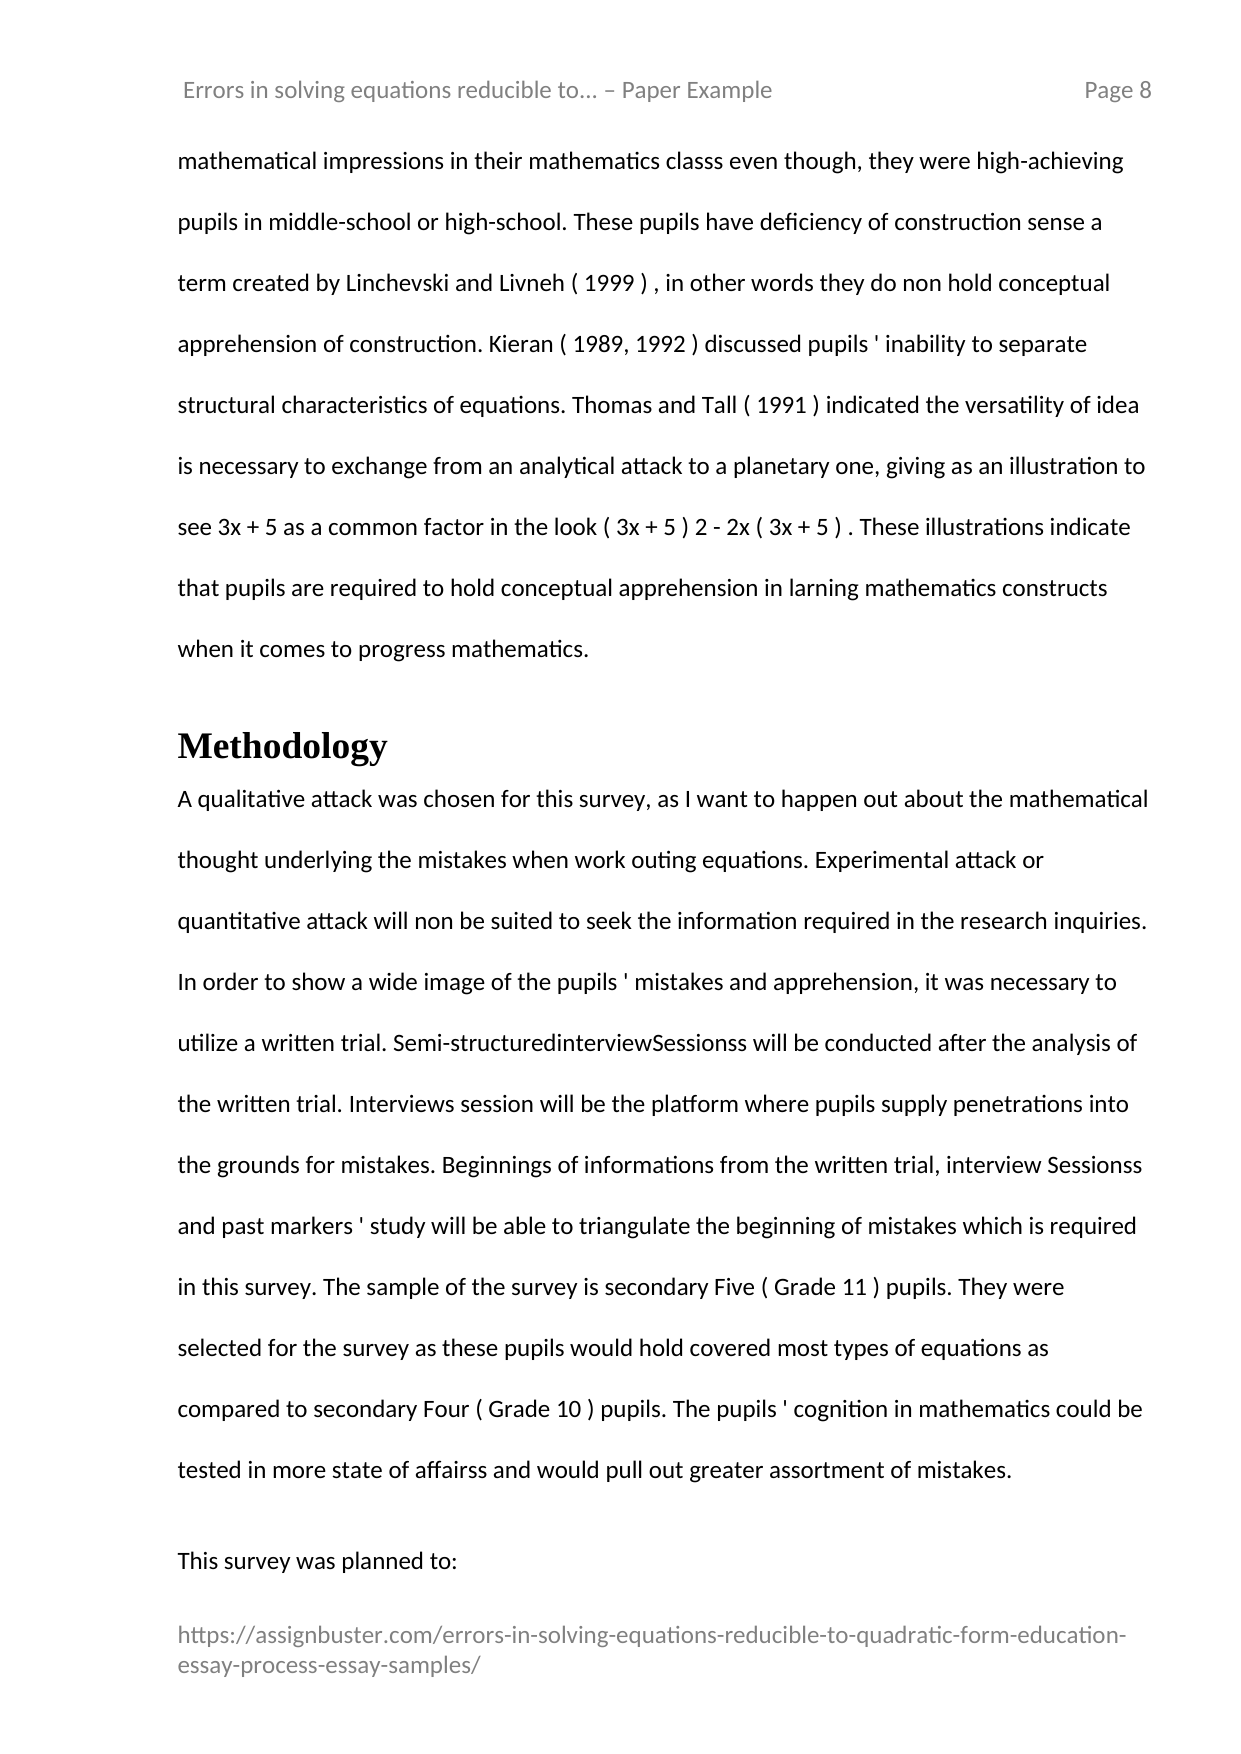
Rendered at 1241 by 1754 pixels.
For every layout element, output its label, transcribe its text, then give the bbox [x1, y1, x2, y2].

text This survey was planned to: [177, 1545, 1152, 1575]
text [177, 145, 1152, 664]
text A qualitative attack was chosen for this survey, as I want to happen out about the mathematical thought underlying the mistakes when work outing equations. Experimental attack or quantitative attack will non be suited to seek the information required in the research inquiries. In order to show a wide image of the pupils ' mistakes and apprehension, it was necessary to utilize a written trial. Semi-structuredinterviewSessionss will be conducted after the analysis of the written trial. Interviews session will be the platform where pupils supply penetrations into the grounds for mistakes. Beginnings of informations from the written trial, interview Sessionss and past markers ' study will be able to triangulate the beginning of mistakes which is required in this survey. The sample of the survey is secondary Five ( Grade 11 ) pupils. They were selected for the survey as these pupils would hold covered most types of equations as compared to secondary Four ( Grade 10 ) pupils. The pupils ' cognition in mathematics could be tested in more state of affairss and would pull out greater assortment of mistakes. [177, 783, 1152, 1485]
subtitle Methodology [177, 724, 1152, 767]
